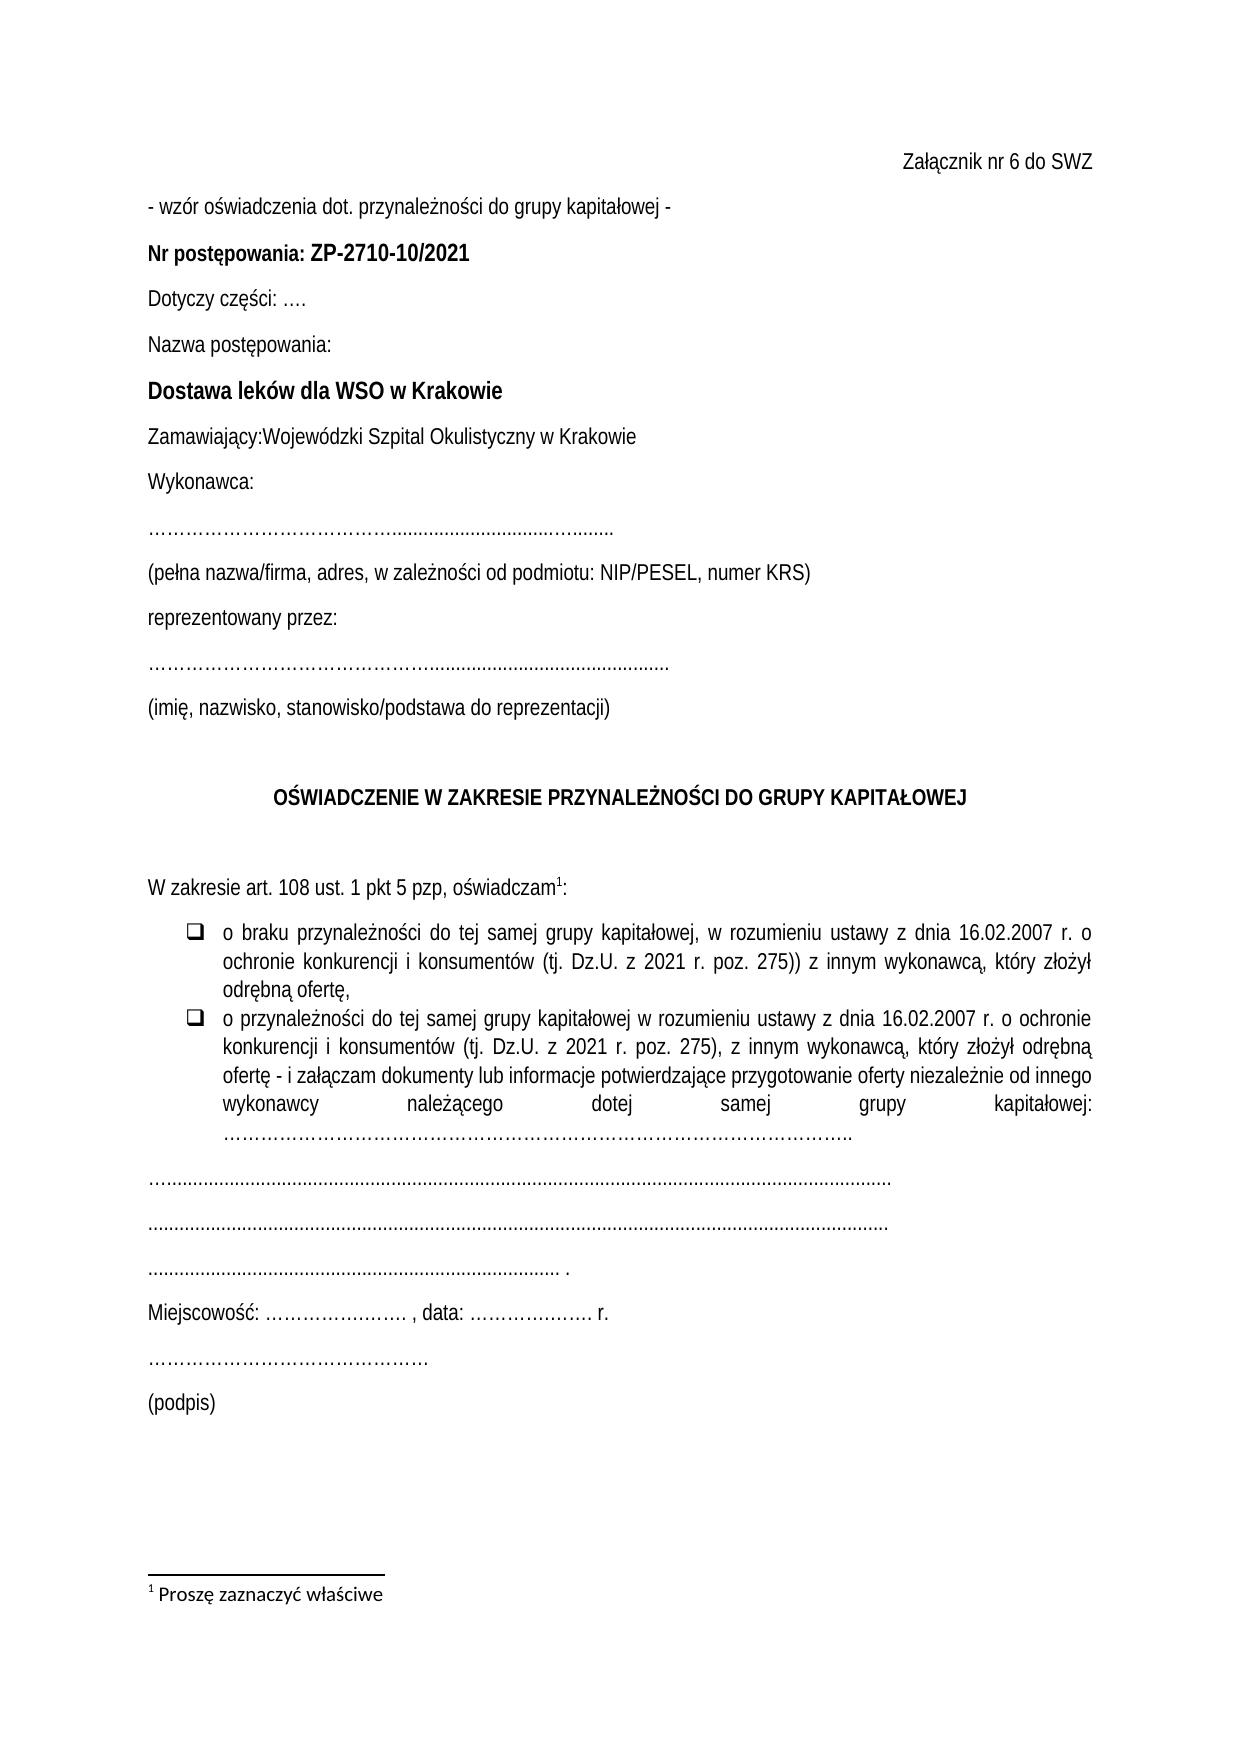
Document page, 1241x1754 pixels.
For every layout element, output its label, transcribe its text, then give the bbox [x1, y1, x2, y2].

text …........................................................................................................................................... [148, 1163, 1093, 1190]
text reprezentowany przez: [148, 604, 1093, 630]
text W zakresie art. 108 ust. 1 pkt 5 pzp, oświadczam: [148, 874, 1093, 901]
text (podpis) [148, 1389, 1093, 1415]
text ……………………………………….............................................. [148, 649, 1093, 675]
text ……………………………………… [148, 1344, 1093, 1370]
text Wykonawca: [148, 468, 1093, 495]
text Zamawiający:Wojewódzki Szpital Okulistyczny w Krakowie [148, 423, 1093, 449]
text Dostawa leków dla WSO w Krakowie [148, 376, 1093, 404]
text …………………………………...............................…........ [148, 513, 1093, 540]
text - wzór oświadczenia dot. przynależności do grupy kapitałowej - [148, 193, 1093, 219]
text ............................................................................... . [148, 1254, 1093, 1280]
text (imię, nazwisko, stanowisko/podstawa do reprezentacji) [148, 694, 1093, 720]
text Załącznik nr 6 do SWZ [148, 148, 1093, 174]
text Dotyczy części: …. [148, 285, 1093, 312]
text .............................................................................................................................................. [148, 1209, 1093, 1235]
text OŚWIADCZENIE W ZAKRESIE PRZYNALEŻNOŚCI DO GRUPY KAPITAŁOWEJ [148, 784, 1093, 810]
text Miejscowość: …………….……. , data: ………….……. r. [148, 1299, 1093, 1325]
text Nr postępowania: ZP-2710-10/2021 [148, 238, 1093, 266]
list o przynależności do tej samej grupy kapitałowej w rozumieniu ustawy z dnia 16.02.2007 r. o ochronie konkurencji i konsumentów (tj. Dz.U. z 2021 r. poz. 275), z innym wykonawcą, który złożył odrębną ofertę - i załączam dokumenty lub informacje potwierdzające przygotowanie oferty niezależnie od innego wykonawcy należącego dotej samej grupy kapitałowej: ……………………………………………………………………………………….. [185, 1005, 1093, 1145]
list o braku przynależności do tej samej grupy kapitałowej, w rozumieniu ustawy z dnia 16.02.2007 r. o ochronie konkurencji i konsumentów (tj. Dz.U. z 2021 r. poz. 275)) z innym wykonawcą, który złożył odrębną ofertę, [185, 919, 1093, 1003]
text (pełna nazwa/firma, adres, w zależności od podmiotu: NIP/PESEL, numer KRS) [148, 558, 1093, 585]
text Nazwa postępowania: [148, 331, 1093, 357]
